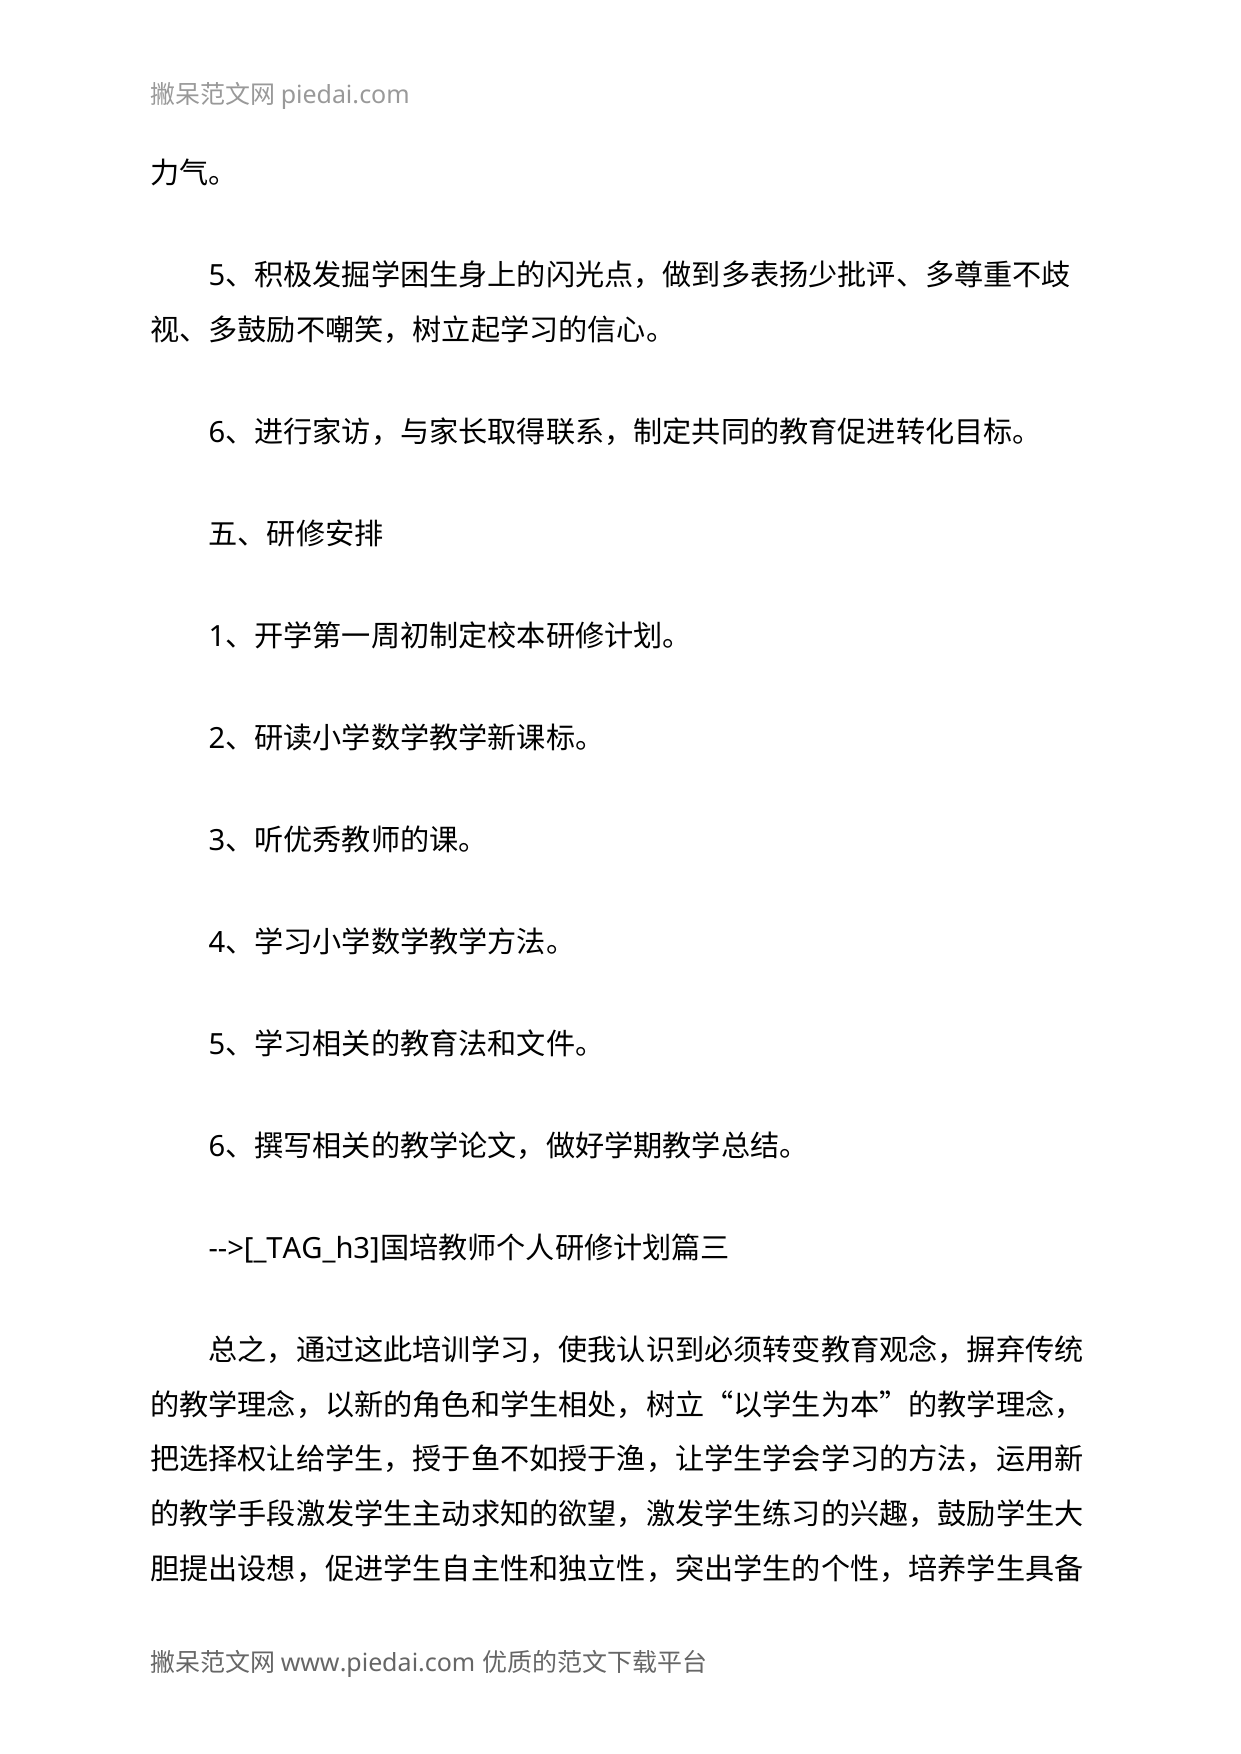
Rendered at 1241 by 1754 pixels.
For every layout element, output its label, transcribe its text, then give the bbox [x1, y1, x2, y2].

text 五、研修安排 [150, 511, 1090, 553]
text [150, 150, 1090, 192]
text 1、开学第一周初制定校本研修计划。 [150, 612, 1090, 655]
text 5、积极发掘学困生身上的闪光点，做到多表扬少批评、多尊重不歧视、多鼓励不嘲笑，树立起学习的信心。 [150, 252, 1090, 349]
text 3、听优秀教师的课。 [150, 816, 1090, 859]
text 2、研读小学数学教学新课标。 [150, 714, 1090, 757]
text 5、学习相关的教育法和文件。 [150, 1020, 1090, 1063]
text 6、撰写相关的教学论文，做好学期教学总结。 [150, 1122, 1090, 1164]
text 6、进行家访，与家长取得联系，制定共同的教育促进转化目标。 [150, 408, 1090, 451]
text -->[_TAG_h3]国培教师个人研修计划篇三 [150, 1224, 1090, 1267]
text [150, 1326, 1090, 1588]
text 4、学习小学数学教学方法。 [150, 918, 1090, 961]
